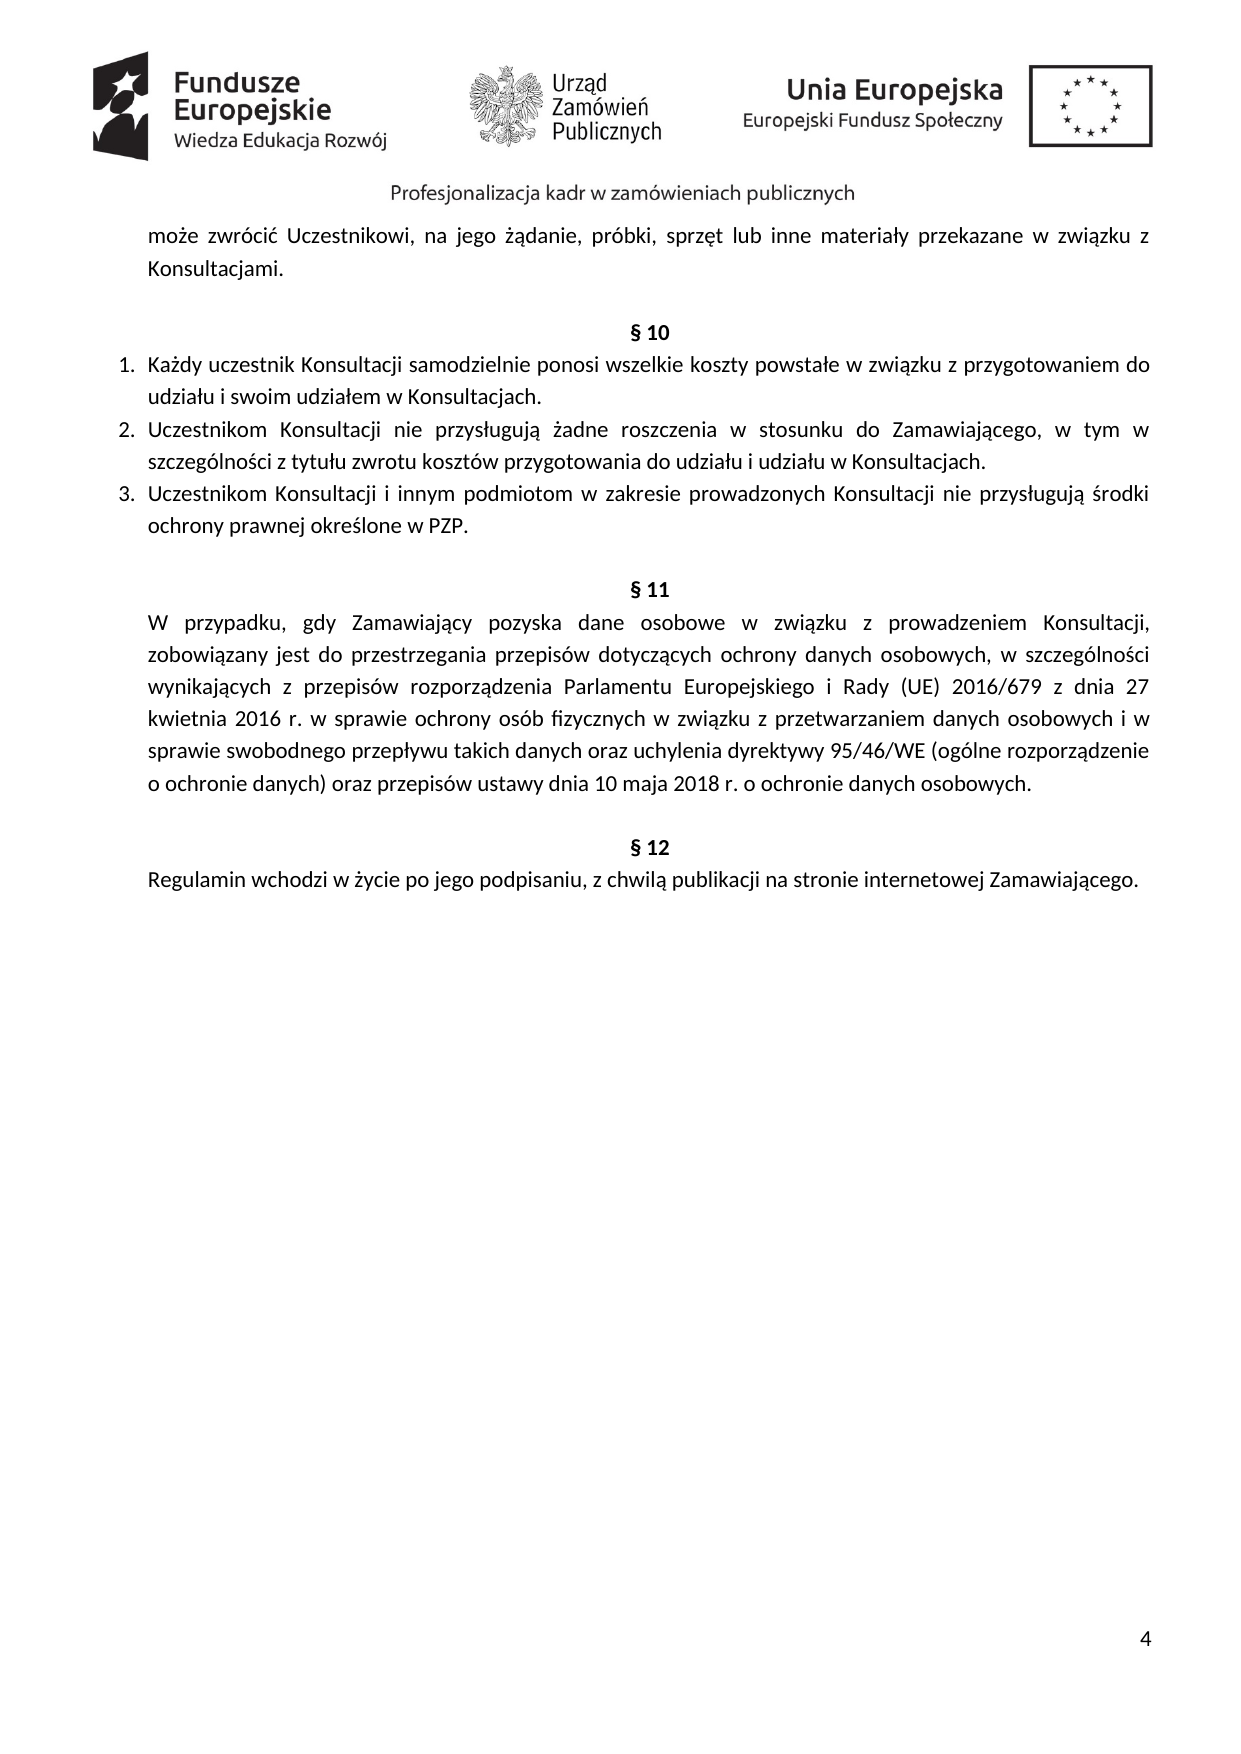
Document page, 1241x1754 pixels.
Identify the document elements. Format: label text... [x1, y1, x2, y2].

text Regulamin wchodzi w życie po jego podpisaniu, z chwilą publikacji na stronie internetowej Zamawiającego. [148, 865, 1152, 893]
text W przypadku, gdy Zamawiający pozyska dane osobowe w związku z prowadzeniem Konsultacji, zobowiązany jest do przestrzegania przepisów dotyczących ochrony danych osobowych, w szczególności wynikających z przepisów rozporządzenia Parlamentu Europejskiego i Rady (UE) 2016/679 z dnia 27 kwietnia 2016 r. w sprawie ochrony osób fizycznych w związku z przetwarzaniem danych osobowych i w sprawie swobodnego przepływu takich danych oraz uchylenia dyrektywy 95/46/WE (ogólne rozporządzenie o ochronie danych) oraz przepisów ustawy dnia 10 maja 2018 r. o ochronie danych osobowych. [148, 608, 1152, 797]
list Każdy uczestnik Konsultacji samodzielnie ponosi wszelkie koszty powstałe w związku z przygotowaniem do udziału i swoim udziałem w Konsultacjach. [118, 350, 1152, 411]
list Uczestnikom Konsultacji nie przysługują żadne roszczenia w stosunku do Zamawiającego, w tym w szczególności z tytułu zwrotu kosztów przygotowania do udziału i udziału w Konsultacjach. [118, 415, 1152, 475]
text § 12 [148, 833, 1152, 861]
text § 11 [148, 576, 1152, 604]
list Uczestnikom Konsultacji i innym podmiotom w zakresie prowadzonych Konsultacji nie przysługują środki ochrony prawnej określone w PZP. [118, 479, 1152, 539]
text § 10 [148, 318, 1152, 346]
picture [59, 17, 1185, 215]
